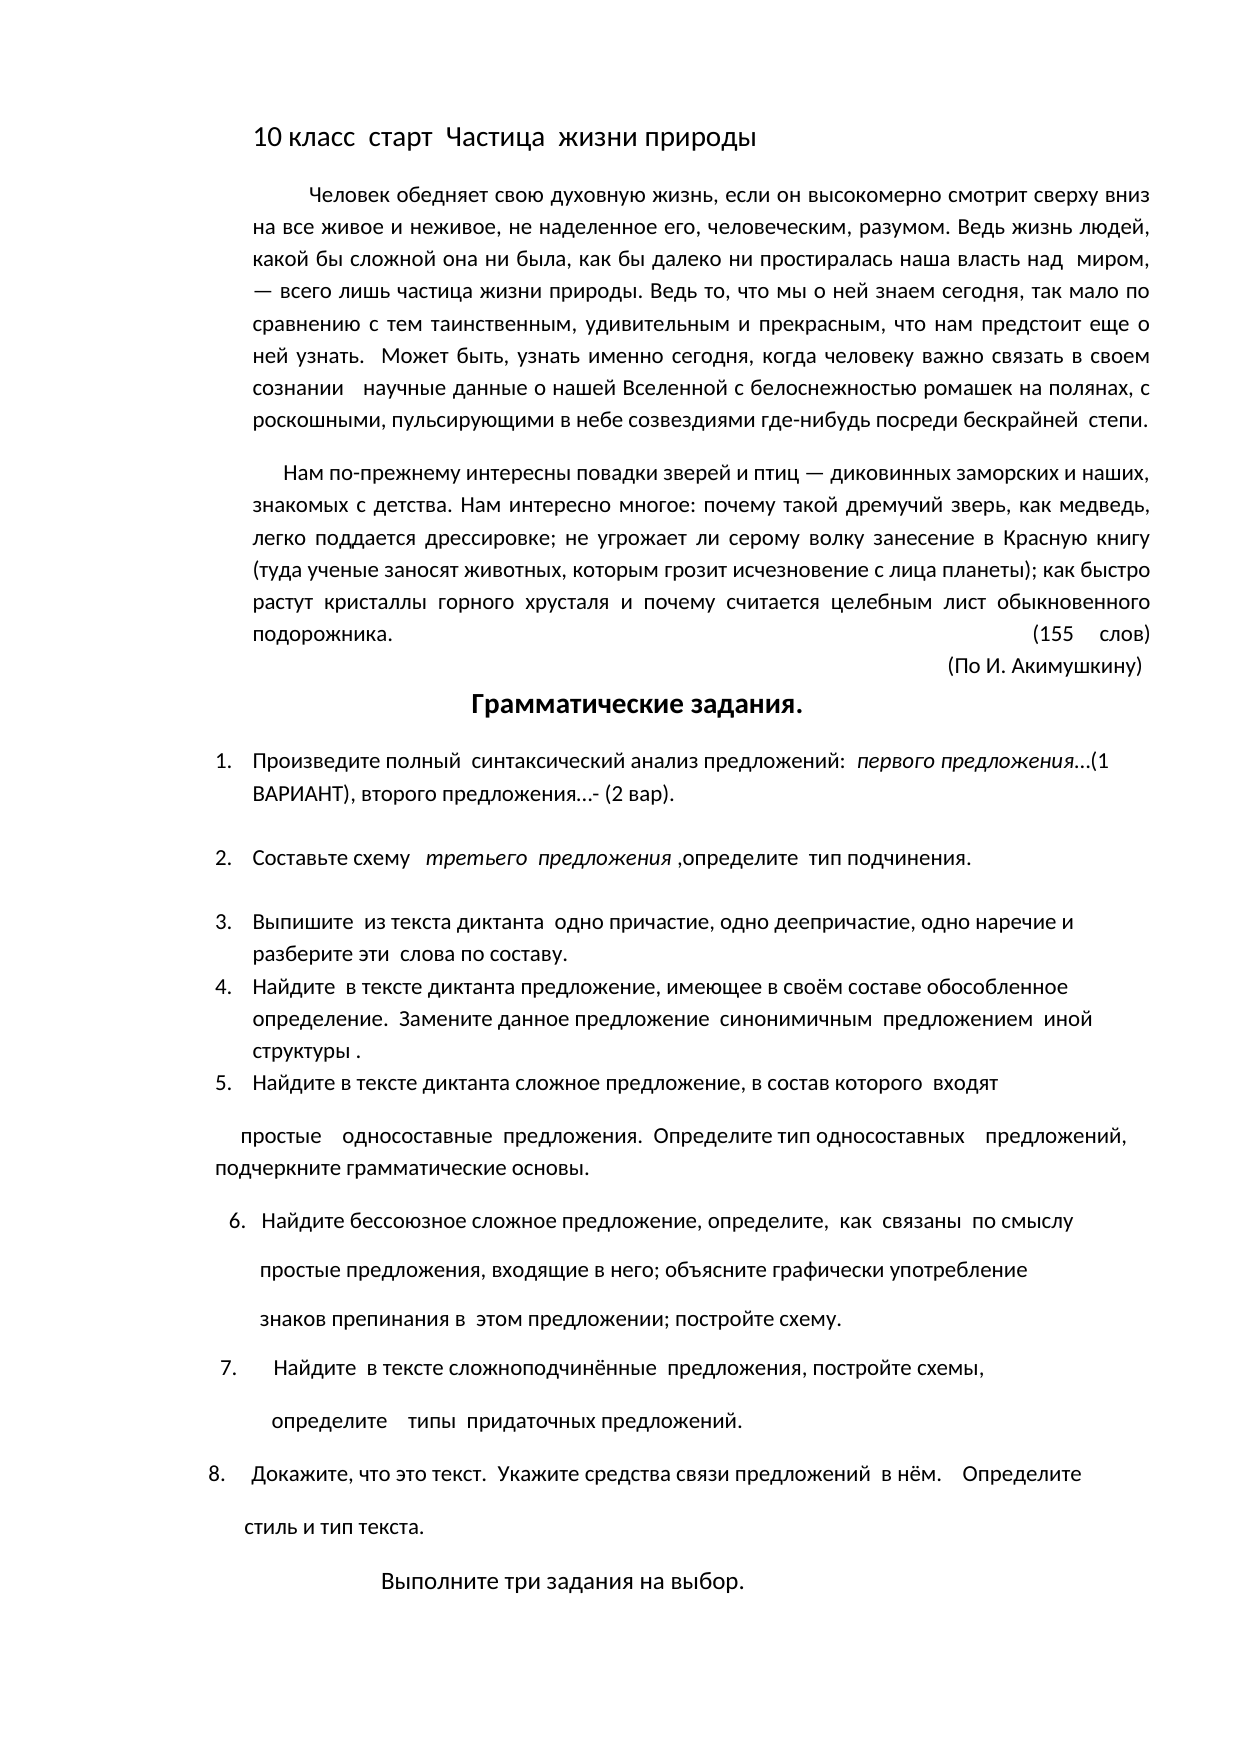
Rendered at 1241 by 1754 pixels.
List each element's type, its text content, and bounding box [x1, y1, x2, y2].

text Выполните три задания на выбор. [177, 1565, 1152, 1596]
list Выпишите из текста диктанта одно причастие, одно деепричастие, одно наречие и разберите эти слова по составу. [215, 907, 1152, 968]
text Человек обедняет свою духовную жизнь, если он высокомерно смотрит сверху вниз на все живое и неживое, не наделенное его, человеческим, разумом. Ведь жизнь людей, какой бы сложной она ни была, как бы далеко ни простиралась наша власть над миром, — всего лишь частица жизни природы. Ведь то, что мы о ней знаем сегодня, так мало по сравнению с тем таинственным, удивительным и прекрасным, что нам предстоит еще о ней узнать. Может быть, узнать именно сегодня, когда человеку важно связать в своем сознании научные данные о нашей Вселенной с белоснежностью ромашек на полянах, с роскошными, пульсирующими в небе созвездиями где-нибудь посреди бескрайней степи. [252, 180, 1152, 433]
text знаков препинания в этом предложении; постройте схему. [177, 1304, 1152, 1332]
list Произведите полный синтаксический анализ предложений: первого предложения…(1 ВАРИАНТ), второго предложения…- (2 вар). [215, 746, 1152, 807]
list Найдите в тексте диктанта предложение, имеющее в своём составе обособленное определение. Замените данное предложение синонимичным предложением иной структуры . [215, 972, 1152, 1064]
text простые предложения, входящие в него; объясните графически употребление [177, 1255, 1152, 1283]
text 6. Найдите бессоюзное сложное предложение, определите, как связаны по смыслу [177, 1207, 1152, 1234]
text определите типы придаточных предложений. [215, 1406, 1152, 1434]
text стиль и тип текста. [177, 1512, 1152, 1540]
text 7. Найдите в тексте сложноподчинённые предложения, постройте схемы, [215, 1353, 1152, 1381]
list Найдите в тексте диктанта сложное предложение, в состав которого входят [215, 1068, 1152, 1096]
text Нам по-прежнему интересны повадки зверей и птиц — диковинных заморских и наших, знакомых с детства. Нам интересно многое: почему такой дремучий зверь, как медведь, легко поддается дрессировке; не угрожает ли серому волку занесение в Красную книгу (туда ученые заносят животных, которым грозит исчезновение с лица планеты); как быстро растут кристаллы горного хрусталя и почему считается целебным лист обыкновенного подорожника. (155 слов) (По И. Акимушкину) Грамматические задания. [252, 458, 1152, 720]
text 8. Докажите, что это текст. Укажите средства связи предложений в нём. Определите [177, 1459, 1152, 1487]
text простые односоставные предложения. Определите тип односоставных предложений, подчеркните грамматические основы. [215, 1121, 1152, 1182]
text 10 класс старт Частица жизни природы [252, 118, 1152, 154]
list Составьте схему третьего предложения ,определите тип подчинения. [215, 843, 1152, 871]
